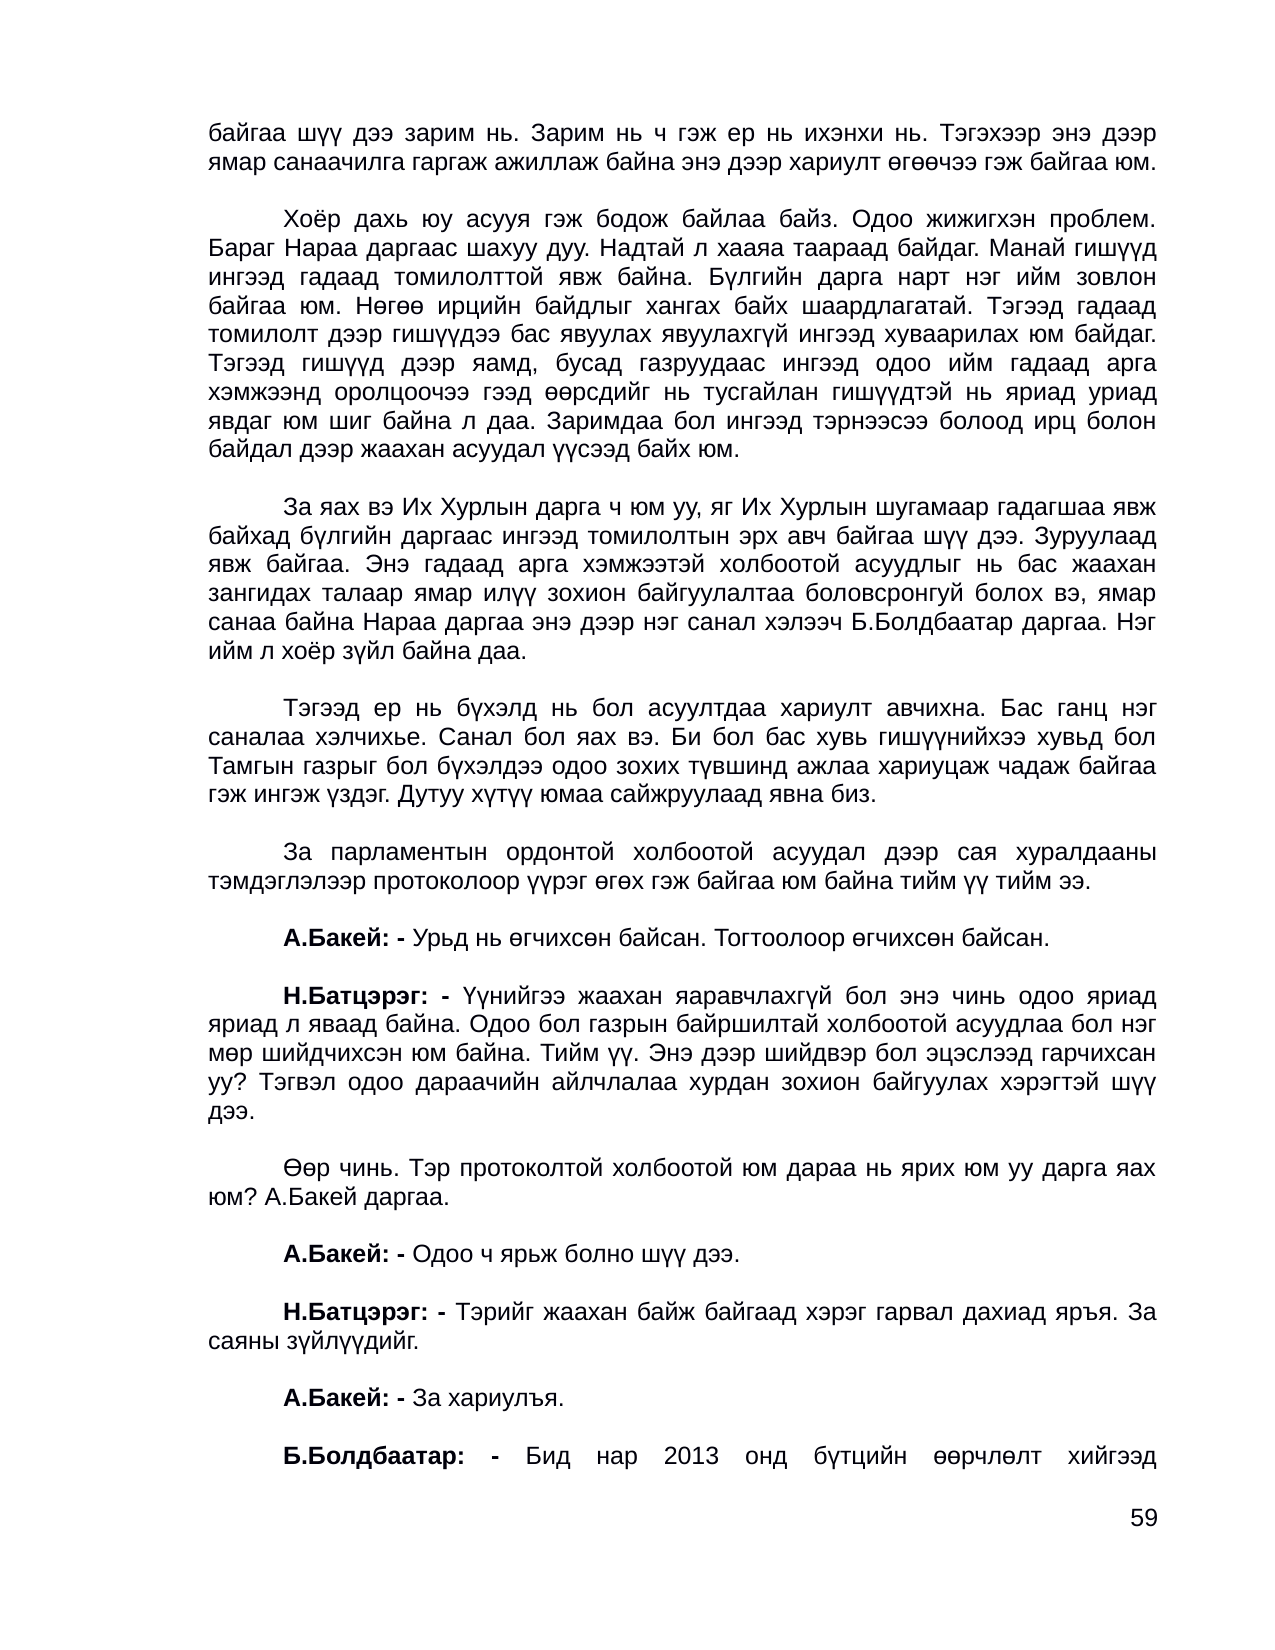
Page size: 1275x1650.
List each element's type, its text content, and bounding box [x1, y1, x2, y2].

text Хоёр дахь юу асууя гэж бодож байлаа байз. Одоо жижигхэн проблем. Бараг Нараа даргаас шахуу дуу. Надтай л хааяа таараад байдаг. Манай гишүүд ингээд гадаад томилолттой явж байна. Бүлгийн дарга нарт нэг ийм зовлон байгаа юм. Нөгөө ирцийн байдлыг хангах байх шаардлагатай. Тэгээд гадаад томилолт дээр гишүүдээ бас явуулах явуулахгүй ингээд хуваарилах юм байдаг. Тэгээд гишүүд дээр яамд, бусад газруудаас ингээд одоо ийм гадаад арга хэмжээнд оролцоочээ гээд өөрсдийг нь тусгайлан гишүүдтэй нь яриад уриад явдаг юм шиг байна л даа. Заримдаа бол ингээд тэрнээсээ болоод ирц болон байдал дээр жаахан асуудал үүсээд байх юм. [208, 204, 1158, 463]
text Н.Батцэрэг: - Үүнийгээ жаахан яаравчлахгүй бол энэ чинь одоо яриад яриад л яваад байна. Одоо бол газрын байршилтай холбоотой асуудлаа бол нэг мөр шийдчихсэн юм байна. Тийм үү. Энэ дээр шийдвэр бол эцэслээд гарчихсан уу? Тэгвэл одоо дараачийн айлчлалаа хурдан зохион байгуулах хэрэгтэй шүү дээ. [208, 981, 1158, 1124]
text А.Бакей: - За хариулъя. [208, 1383, 1158, 1412]
text Өөр чинь. Тэр протоколтой холбоотой юм дараа нь ярих юм уу дарга яах юм? А.Бакей даргаа. [208, 1153, 1158, 1211]
text А.Бакей: - Урьд нь өгчихсөн байсан. Тогтоолоор өгчихсөн байсан. [208, 923, 1158, 952]
text За парламентын ордонтой холбоотой асуудал дээр сая хуралдааны тэмдэглэлээр протоколоор үүрэг өгөх гэж байгаа юм байна тийм үү тийм ээ. [208, 837, 1158, 894]
text За яах вэ Их Хурлын дарга ч юм уу, яг Их Хурлын шугамаар гадагшаа явж байхад бүлгийн даргаас ингээд томилолтын эрх авч байгаа шүү дээ. Зуруулаад явж байгаа. Энэ гадаад арга хэмжээтэй холбоотой асуудлыг нь бас жаахан зангидах талаар ямар илүү зохион байгуулалтаа боловсронгуй болох вэ, ямар санаа байна Нараа даргаа энэ дээр нэг санал хэлээч Б.Болдбаатар даргаа. Нэг ийм л хоёр зүйл байна даа. [208, 492, 1158, 664]
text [208, 118, 1158, 176]
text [208, 1441, 1158, 1469]
text Тэгээд ер нь бүхэлд нь бол асуултдаа хариулт авчихна. Бас ганц нэг саналаа хэлчихье. Санал бол яах вэ. Би бол бас хувь гишүүнийхээ хувьд бол Тамгын газрыг бол бүхэлдээ одоо зохих түвшинд ажлаа хариуцаж чадаж байгаа гэж ингэж үздэг. Дутуу хүтүү юмаа сайжруулаад явна биз. [208, 693, 1158, 808]
text А.Бакей: - Одоо ч ярьж болно шүү дээ. [208, 1239, 1158, 1268]
text Н.Батцэрэг: - Тэрийг жаахан байж байгаад хэрэг гарвал дахиад яръя. За саяны зүйлүүдийг. [208, 1297, 1158, 1354]
